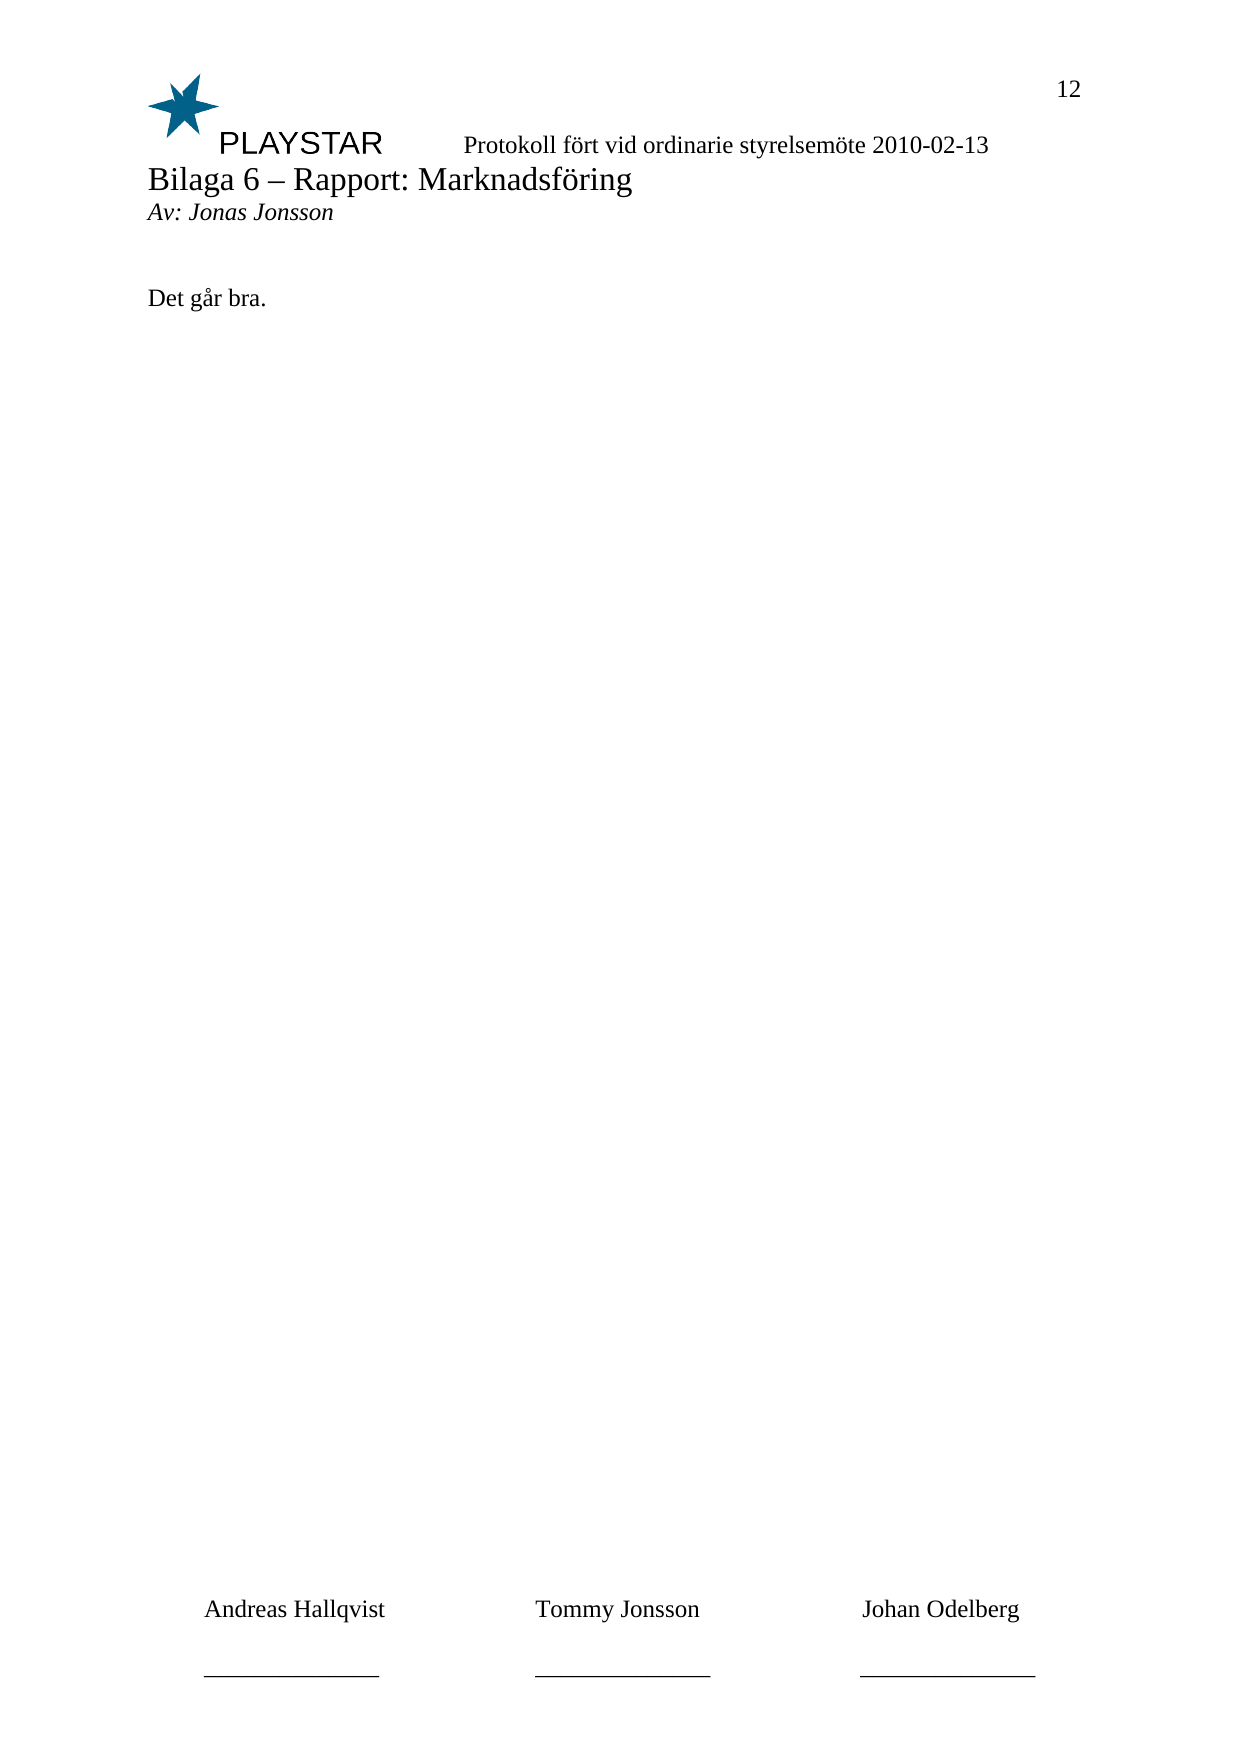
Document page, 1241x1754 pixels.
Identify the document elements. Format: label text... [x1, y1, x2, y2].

picture [147, 73, 382, 154]
subtitle Bilaga 6 – Rapport: Marknadsföring [148, 159, 1093, 197]
text Av: Jonas Jonsson [148, 197, 1093, 226]
text Det går bra. [148, 283, 1093, 312]
